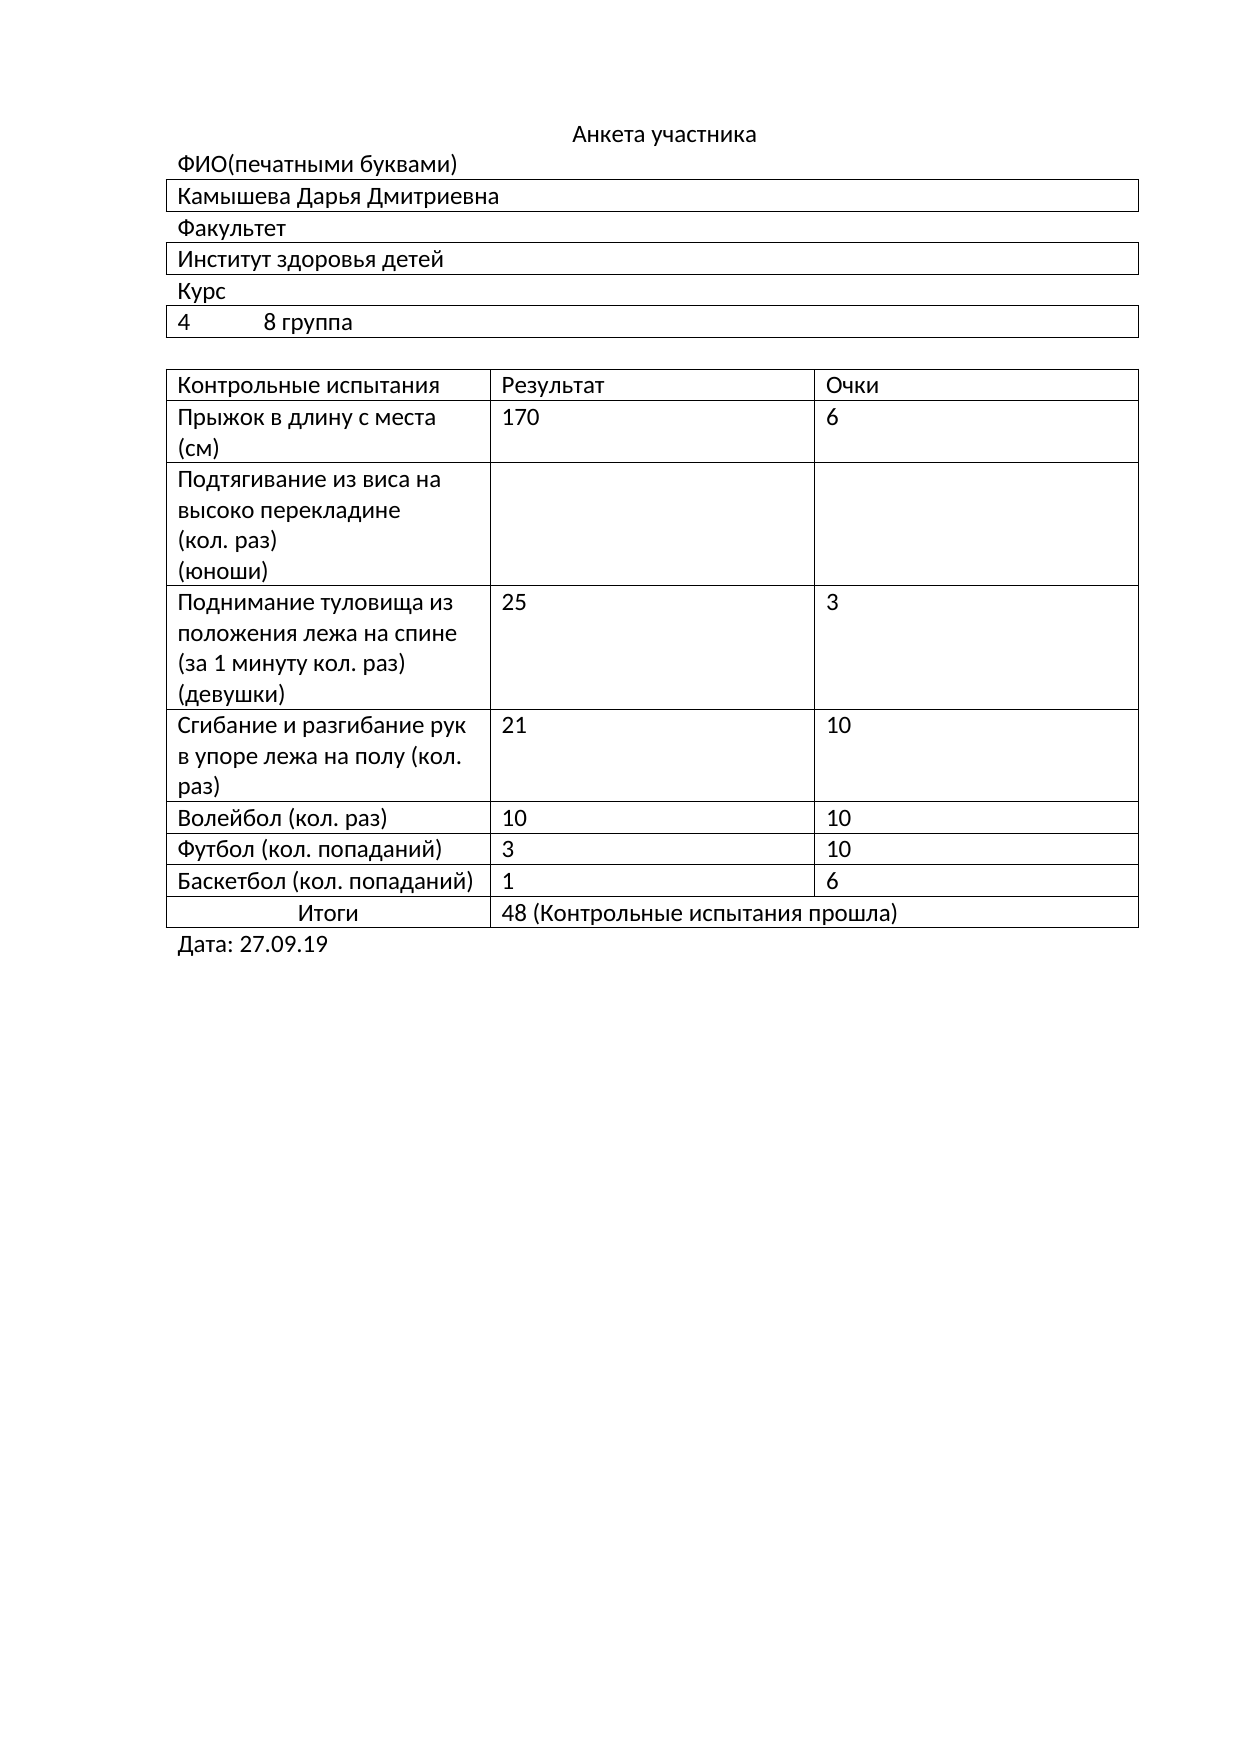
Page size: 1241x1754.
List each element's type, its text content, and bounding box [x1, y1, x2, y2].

table_cell 48 (Контрольные испытания прошла) [491, 897, 1138, 927]
table_header Контрольные испытания [167, 370, 490, 400]
table_cell Подтягивание из виса на высоко перекладине (кол. раз) (юноши) [167, 463, 490, 585]
text Курс [177, 275, 1152, 305]
text Факультет [177, 212, 1152, 242]
table_cell 170 [491, 401, 814, 462]
table_cell Баскетбол (кол. попаданий) [167, 865, 490, 896]
table_cell 3 [815, 586, 1138, 708]
table_cell [815, 463, 1138, 585]
text Дата: 27.09.19 [177, 928, 1152, 959]
table_header Результат [491, 370, 814, 400]
table_header 4 8 группа [167, 306, 1138, 337]
table_cell Поднимание туловища из положения лежа на спине (за 1 минуту кол. раз) (девушки) [167, 586, 490, 708]
table_cell Прыжок в длину с места (см) [167, 401, 490, 462]
table_cell Итоги [167, 897, 490, 927]
table_cell 1 [491, 865, 814, 896]
table_header Камышева Дарья Дмитриевна [167, 180, 1138, 211]
table_cell 25 [491, 586, 814, 708]
table_cell 10 [815, 802, 1138, 833]
table_header Институт здоровья детей [167, 243, 1138, 274]
table_cell Волейбол (кол. раз) [167, 802, 490, 833]
table_cell 6 [815, 865, 1138, 896]
table_cell 3 [491, 834, 814, 864]
table_cell 10 [815, 710, 1138, 801]
text Анкета участника [177, 118, 1152, 149]
table_cell Сгибание и разгибание рук в упоре лежа на полу (кол. раз) [167, 710, 490, 801]
table_cell 6 [815, 401, 1138, 462]
table_header Очки [815, 370, 1138, 400]
table_cell 21 [491, 710, 814, 801]
table_cell 10 [491, 802, 814, 833]
table_cell [491, 463, 814, 585]
text ФИО(печатными буквами) [177, 149, 1152, 179]
table_cell Футбол (кол. попаданий) [167, 834, 490, 864]
table_cell 10 [815, 834, 1138, 864]
